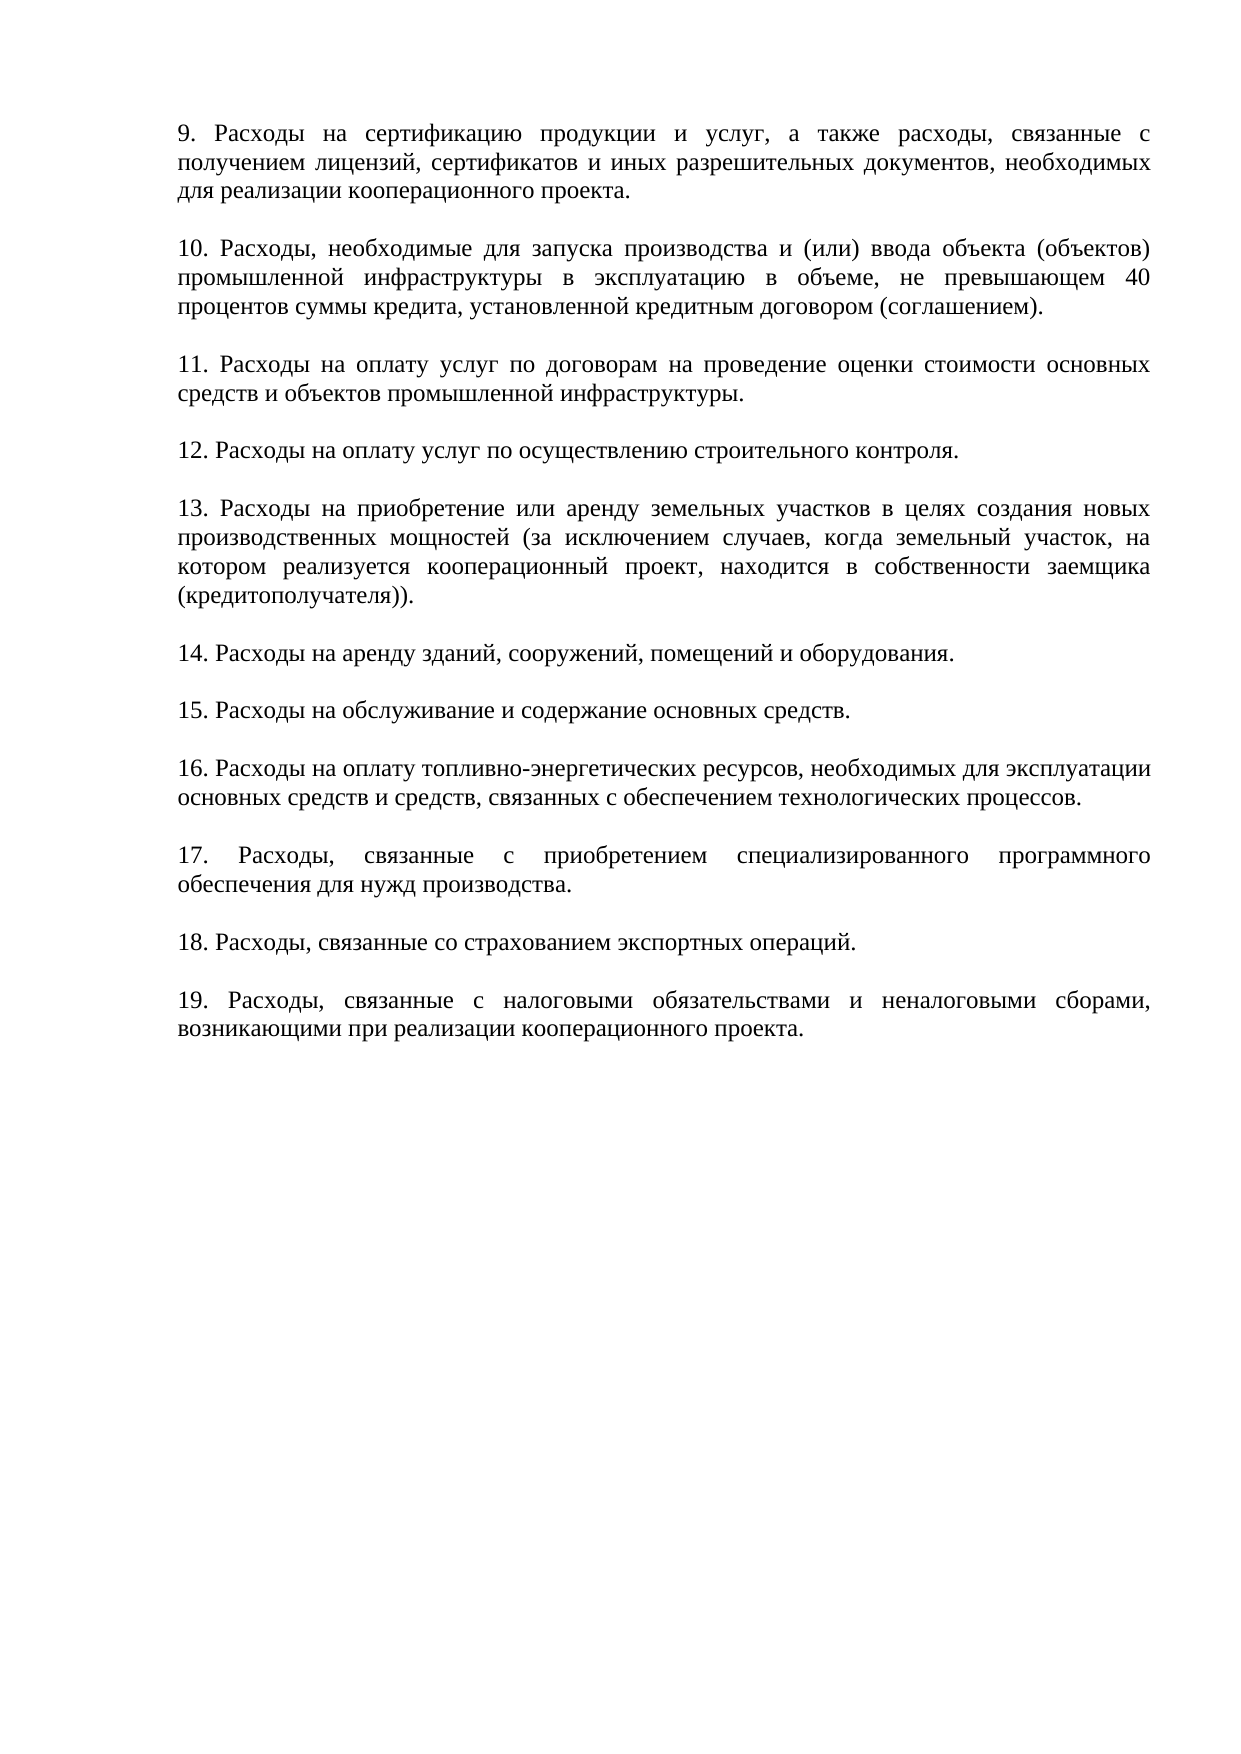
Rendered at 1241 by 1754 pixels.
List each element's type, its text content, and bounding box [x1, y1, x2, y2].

text 9. Расходы на сертификацию продукции и услуг, а также расходы, связанные с получением лицензий, сертификатов и иных разрешительных документов, необходимых для реализации кооперационного проекта. [177, 118, 1152, 204]
text 10. Расходы, необходимые для запуска производства и (или) ввода объекта (объектов) промышленной инфраструктуры в эксплуатацию в объеме, не превышающем 40 процентов суммы кредита, установленной кредитным договором (соглашением). [177, 233, 1152, 320]
text 17. Расходы, связанные с приобретением специализированного программного обеспечения для нужд производства. [177, 840, 1152, 898]
text 13. Расходы на приобретение или аренду земельных участков в целях создания новых производственных мощностей (за исключением случаев, когда земельный участок, на котором реализуется кооперационный проект, находится в собственности заемщика (кредитополучателя)). [177, 493, 1152, 608]
text 11. Расходы на оплату услуг по договорам на проведение оценки стоимости основных средств и объектов промышленной инфраструктуры. [177, 349, 1152, 406]
text 19. Расходы, связанные с налоговыми обязательствами и неналоговыми сборами, возникающими при реализации кооперационного проекта. [177, 985, 1152, 1042]
text 14. Расходы на аренду зданий, сооружений, помещений и оборудования. [177, 638, 1152, 666]
text 18. Расходы, связанные со страхованием экспортных операций. [177, 927, 1152, 956]
text 12. Расходы на оплату услуг по осуществлению строительного контроля. [177, 436, 1152, 464]
text 15. Расходы на обслуживание и содержание основных средств. [177, 696, 1152, 724]
text 16. Расходы на оплату топливно-энергетических ресурсов, необходимых для эксплуатации основных средств и средств, связанных с обеспечением технологических процессов. [177, 753, 1152, 811]
